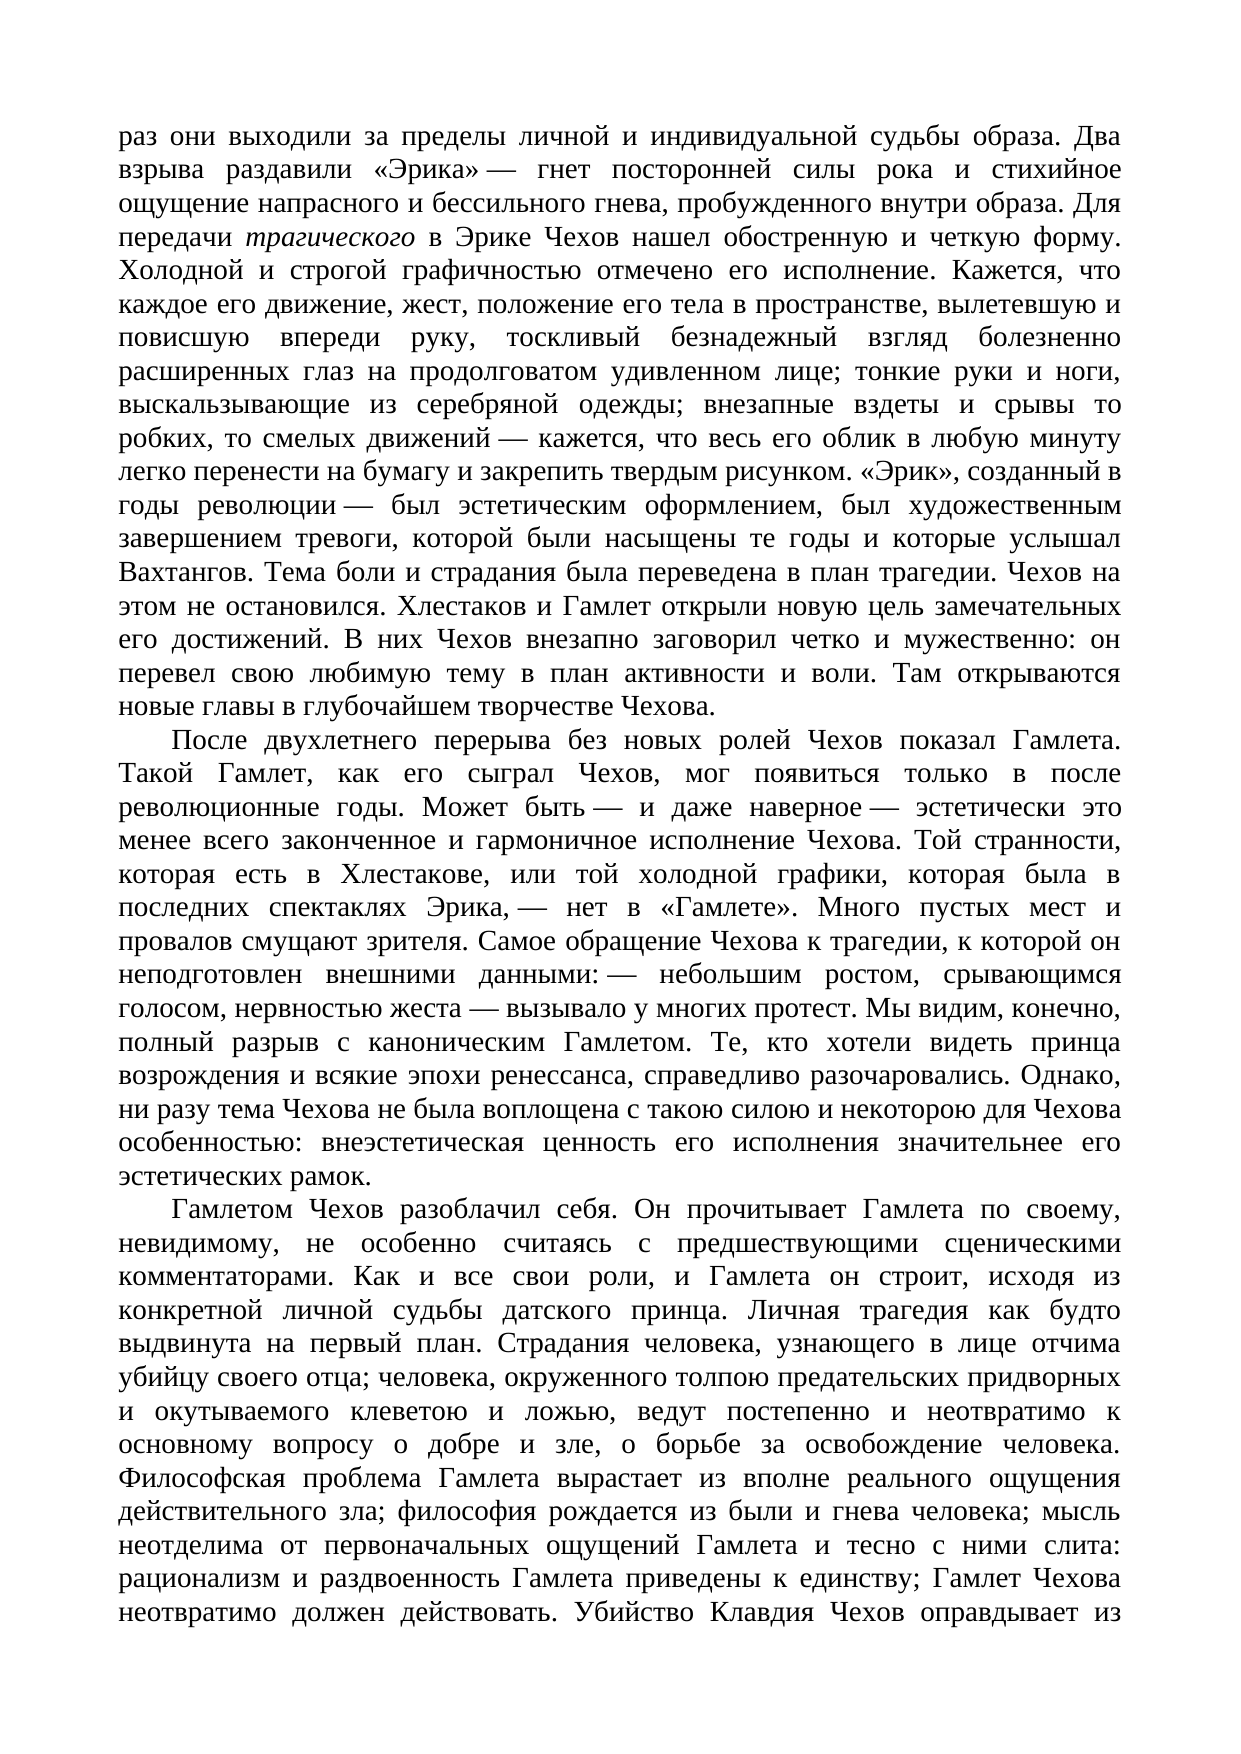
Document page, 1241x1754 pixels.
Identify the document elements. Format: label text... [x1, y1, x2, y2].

text После двухлетнего перерыва без новых ролей Чехов показал Гамлета. Такой Гамлет, как его сыграл Чехов, мог появиться только в после революционные годы. Может быть — и даже наверное — эстетически это менее всего законченное и гармоничное исполнение Чехова. Той странности, которая есть в Хлестакове, или той холодной графики, которая была в последних спектаклях Эрика, — нет в «Гамлете». Много пустых мест и провалов смущают зрителя. Самое обращение Чехова к трагедии, к которой он неподготовлен внешними данными: — небольшим ростом, срывающимся голосом, нервностью жеста — вызывало у многих протест. Мы видим, конечно, полный разрыв с каноническим Гамлетом. Те, кто хотели видеть принца возрождения и всякие эпохи ренессанса, справедливо разочаровались. Однако, ни разу тема Чехова не была воплощена с такою силою и некоторою для Чехова особенностью: внеэстетическая ценность его исполнения значительнее его эстетических рамок. [118, 722, 1122, 1191]
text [118, 1191, 1122, 1627]
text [118, 118, 1122, 722]
